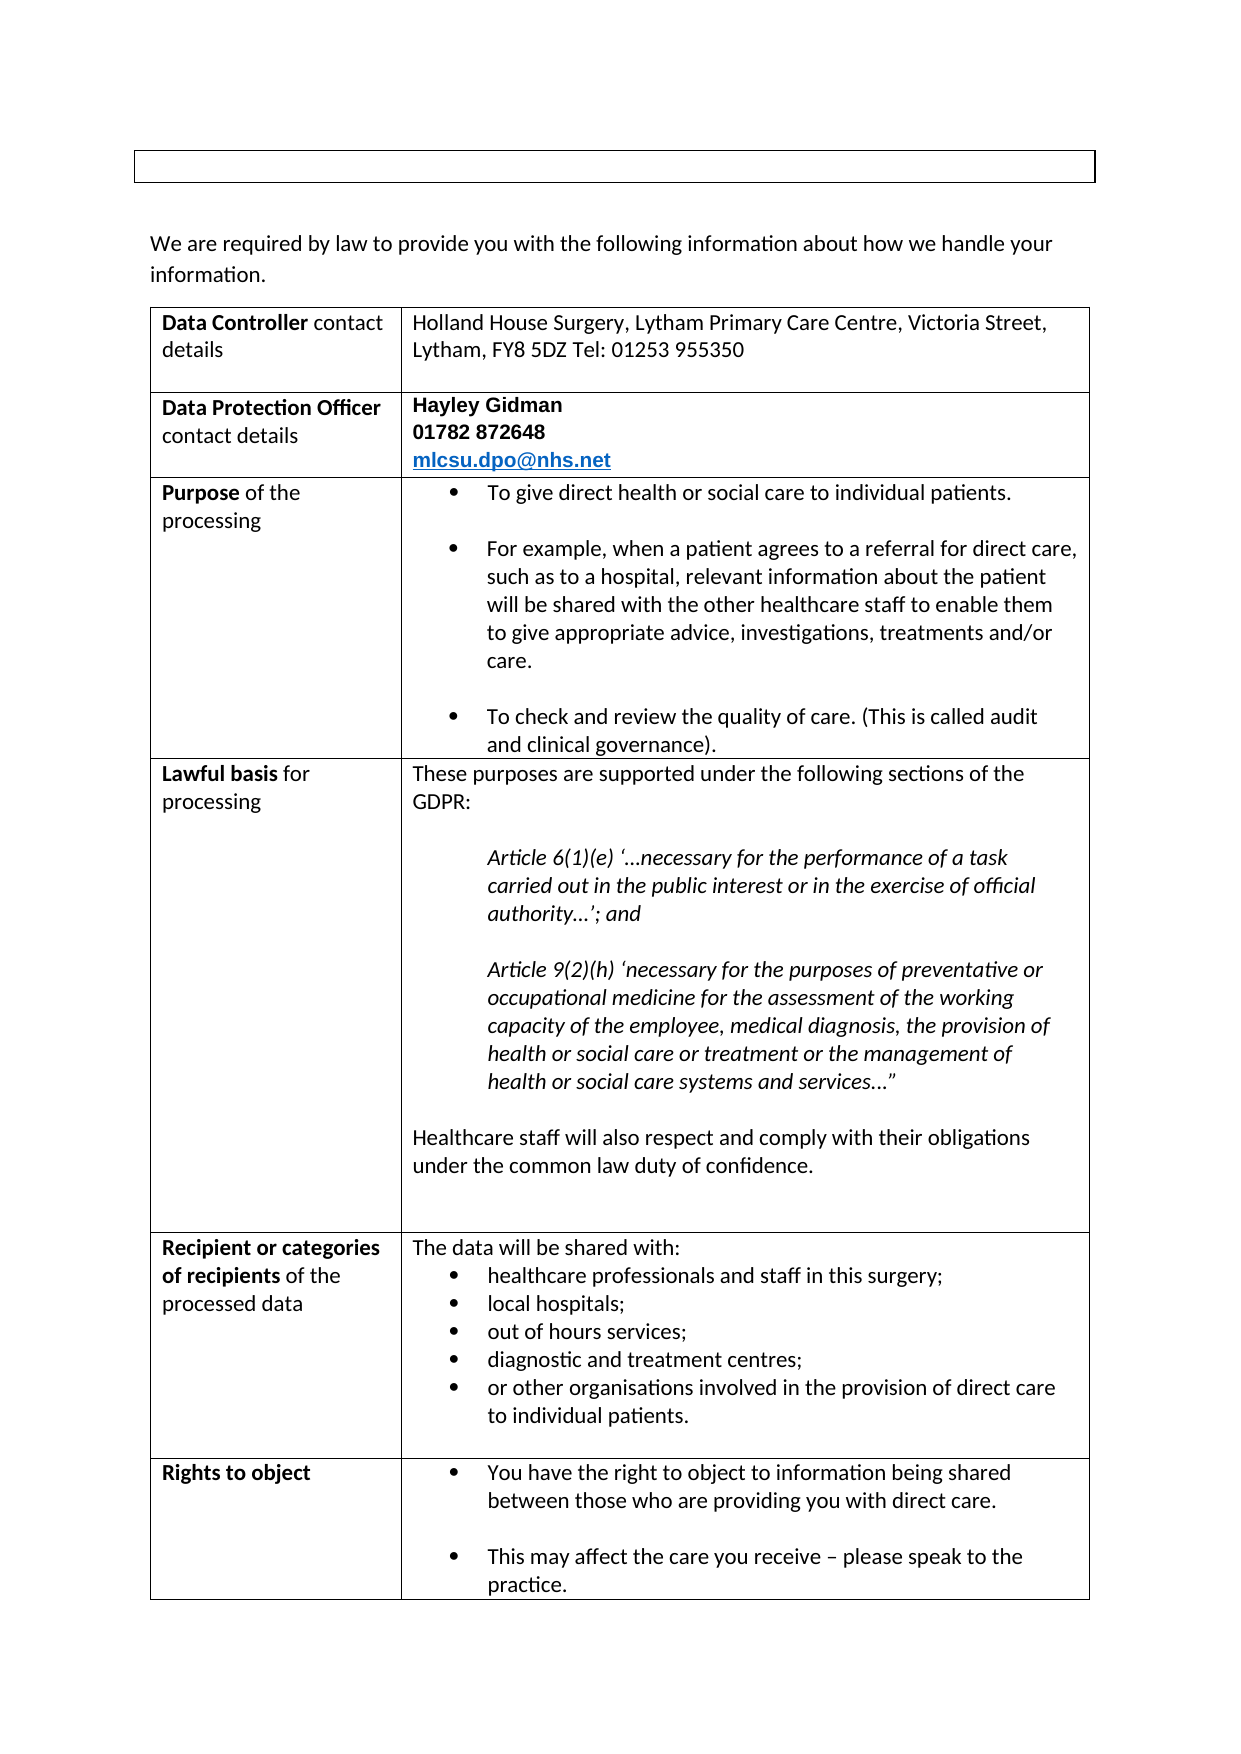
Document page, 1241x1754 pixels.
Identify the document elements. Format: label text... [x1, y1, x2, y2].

table_header Holland House Surgery, Lytham Primary Care Centre, Victoria Street, Lytham, FY8 5DZ Tel: 01253 955350 [402, 308, 1089, 392]
table_cell Rights to object [151, 1459, 401, 1598]
table_cell Lawful basis for processing [151, 759, 401, 1232]
table_cell These purposes are supported under the following sections of the GDPR: Article 6(1)(e) ‘…necessary for the performance of a task carried out in the public interest or in the exercise of official authority…’; and Article 9(2)(h) ‘necessary for the purposes of preventative or occupational medicine for the assessment of the working capacity of the employee, medical diagnosis, the provision of health or social care or treatment or the management of health or social care systems and services...” Healthcare staff will also respect and comply with their obligations under the common law duty of confidence. [402, 759, 1089, 1232]
table_cell Hayley Gidman 01782 872648 mlcsu.dpo@nhs.net [402, 393, 1089, 477]
table_cell Purpose of the processing [151, 478, 401, 758]
text We are required by law to provide you with the following information about how we handle your information. [150, 229, 1090, 288]
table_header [135, 151, 1094, 182]
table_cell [402, 1459, 1089, 1598]
table_cell Data Protection Officer contact details [151, 393, 401, 477]
table_cell Recipient or categories of recipients of the processed data [151, 1233, 401, 1457]
table_header Data Controller contact details [151, 308, 401, 392]
table_cell The data will be shared with: healthcare professionals and staff in this surgery; local hospitals; out of hours services; diagnostic and treatment centres; or other organisations involved in the provision of direct care to individual patients. [402, 1233, 1089, 1457]
table_cell To give direct health or social care to individual patients. For example, when a patient agrees to a referral for direct care, such as to a hospital, relevant information about the patient will be shared with the other healthcare staff to enable them to give appropriate advice, investigations, treatments and/or care. To check and review the quality of care. (This is called audit and clinical governance). [402, 478, 1089, 758]
